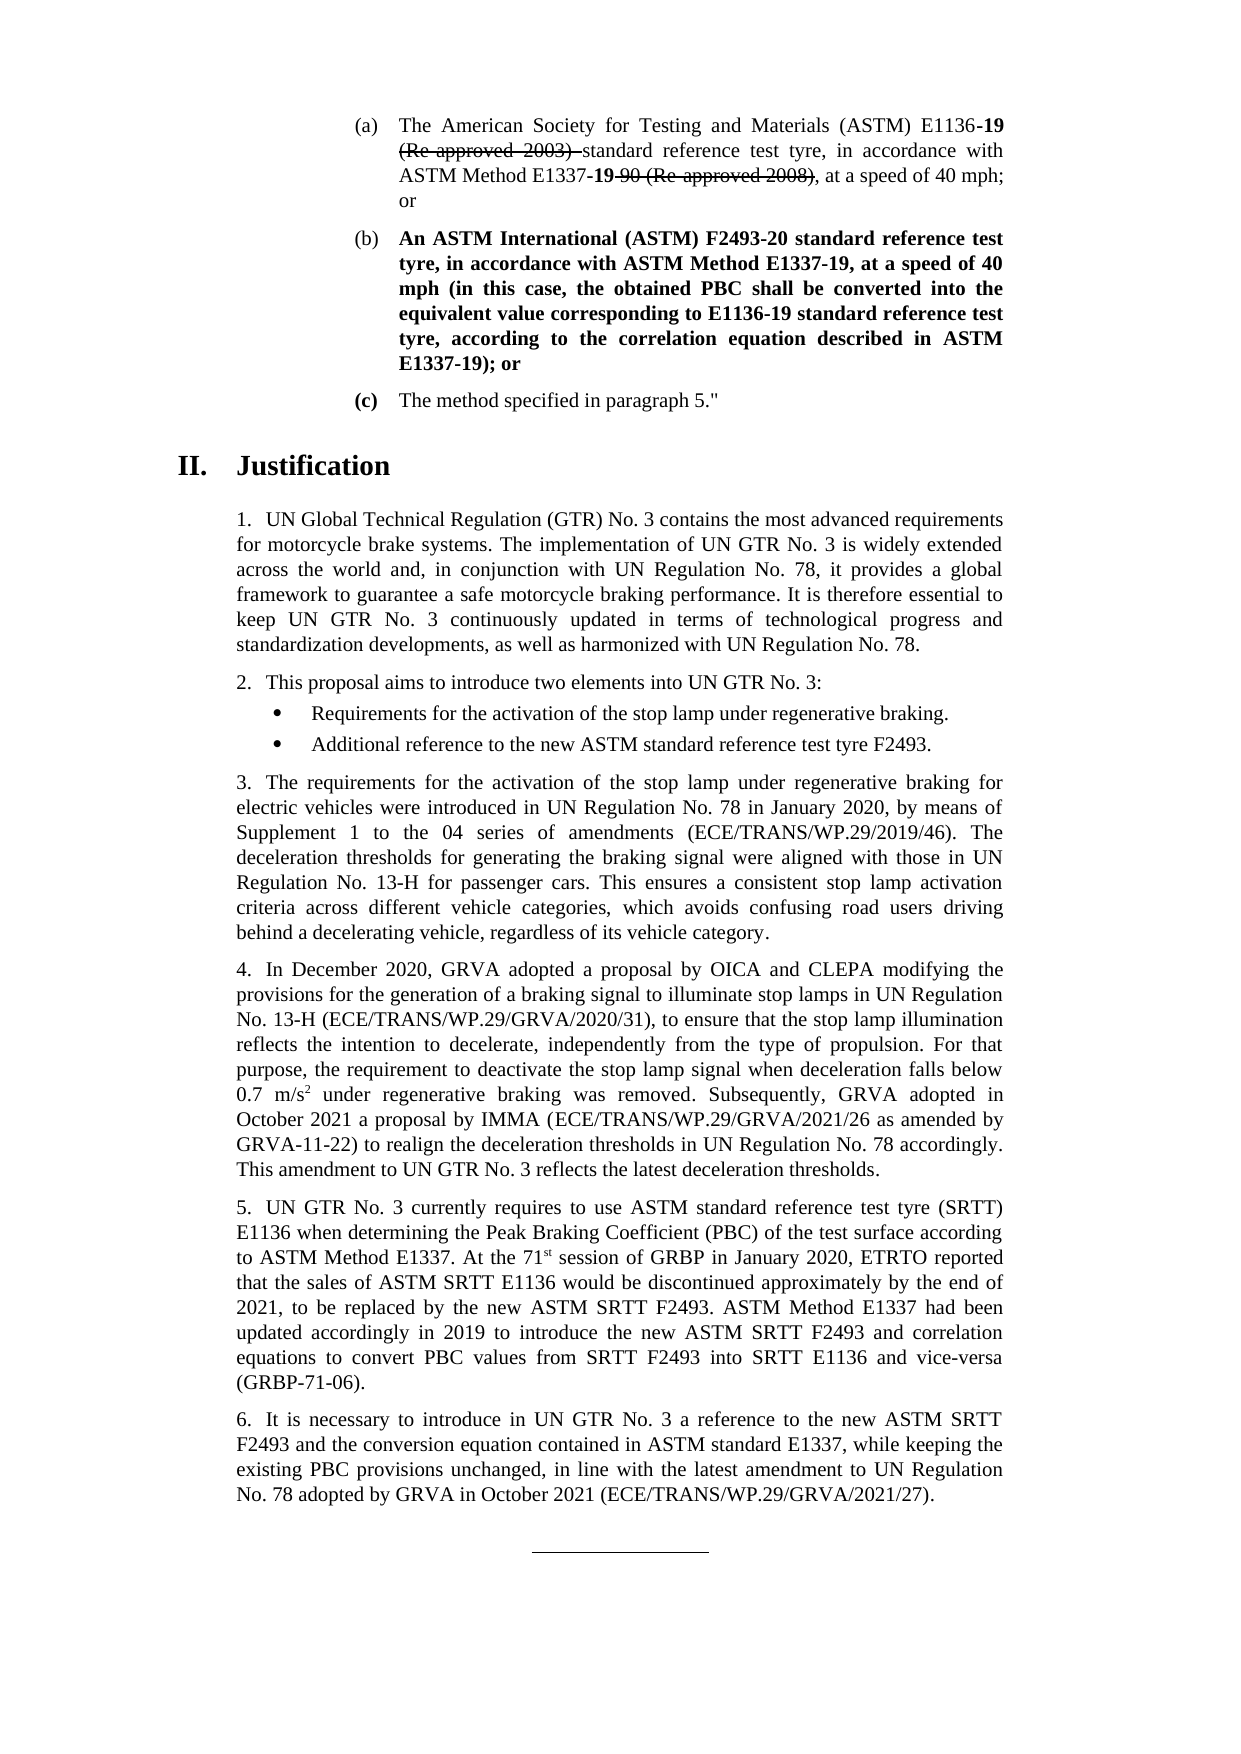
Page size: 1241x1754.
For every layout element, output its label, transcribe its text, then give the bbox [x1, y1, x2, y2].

text 5. UN GTR No. 3 currently requires to use ASTM standard reference test tyre (SRTT) E1136 when determining the Peak Braking Coefficient (PBC) of the test surface according to ASTM Method E1337. At the 71st session of GRBP in January 2020, ETRTO reported that the sales of ASTM SRTT E1136 would be discontinued approximately by the end of 2021, to be replaced by the new ASTM SRTT F2493. ASTM Method E1337 had been updated accordingly in 2019 to introduce the new ASTM SRTT F2493 and correlation equations to convert PBC values from SRTT F2493 into SRTT E1136 and vice-versa (GRBP-71-06). [236, 1194, 1004, 1394]
text 6. It is necessary to introduce in UN GTR No. 3 a reference to the new ASTM SRTT F2493 and the conversion equation contained in ASTM standard E1337, while keeping the existing PBC provisions unchanged, in line with the latest amendment to UN Regulation No. 78 adopted by GRVA in October 2021 (ECE/TRANS/WP.29/GRVA/2021/27). [236, 1406, 1004, 1506]
text 4. In December 2020, GRVA adopted a proposal by OICA and CLEPA modifying the provisions for the generation of a braking signal to illuminate stop lamps in UN Regulation No. 13-H (ECE/TRANS/WP.29/GRVA/2020/31), to ensure that the stop lamp illumination reflects the intention to decelerate, independently from the type of propulsion. For that purpose, the requirement to deactivate the stop lamp signal when deceleration falls below 0.7 m/s2 under regenerative braking was removed. Subsequently, GRVA adopted in October 2021 a proposal by IMMA (ECE/TRANS/WP.29/GRVA/2021/26 as amended by GRVA-11-22) to realign the deceleration thresholds in UN Regulation No. 78 accordingly. This amendment to UN GTR No. 3 reflects the latest deceleration thresholds. [236, 956, 1004, 1181]
list Requirements for the activation of the stop lamp under regenerative braking. [274, 700, 1004, 725]
list Additional reference to the new ASTM standard reference test tyre F2493. [274, 731, 1004, 756]
text (b) An ASTM International (ASTM) F2493-20 standard reference test tyre, in accordance with ASTM Method E1337-19, at a speed of 40 mph (in this case, the obtained PBC shall be converted into the equivalent value corresponding to E1136-19 standard reference test tyre, according to the correlation equation described in ASTM E1337-19); or [354, 225, 1004, 375]
text 1. UN Global Technical Regulation (GTR) No. 3 contains the most advanced requirements for motorcycle brake systems. The implementation of UN GTR No. 3 is widely extended across the world and, in conjunction with UN Regulation No. 78, it provides a global framework to guarantee a safe motorcycle braking performance. It is therefore essential to keep UN GTR No. 3 continuously updated in terms of technological progress and standardization developments, as well as harmonized with UN Regulation No. 78. [236, 506, 1004, 656]
text 3. The requirements for the activation of the stop lamp under regenerative braking for electric vehicles were introduced in UN Regulation No. 78 in January 2020, by means of Supplement 1 to the 04 series of amendments (ECE/TRANS/WP.29/2019/46). The deceleration thresholds for generating the braking signal were aligned with those in UN Regulation No. 13-H for passenger cars. This ensures a consistent stop lamp activation criteria across different vehicle categories, which avoids confusing road users driving behind a decelerating vehicle, regardless of its vehicle category. [236, 769, 1004, 944]
text (a) The American Society for Testing and Materials (ASTM) E1136-19 (Re-approved 2003) standard reference test tyre, in accordance with ASTM Method E1337-19 90 (Re-approved 2008), at a speed of 40 mph; or [354, 112, 1004, 212]
text II. Justification [177, 450, 1027, 481]
text (c) The method specified in paragraph 5." [354, 387, 1004, 412]
text 2. This proposal aims to introduce two elements into UN GTR No. 3: [236, 669, 1004, 694]
